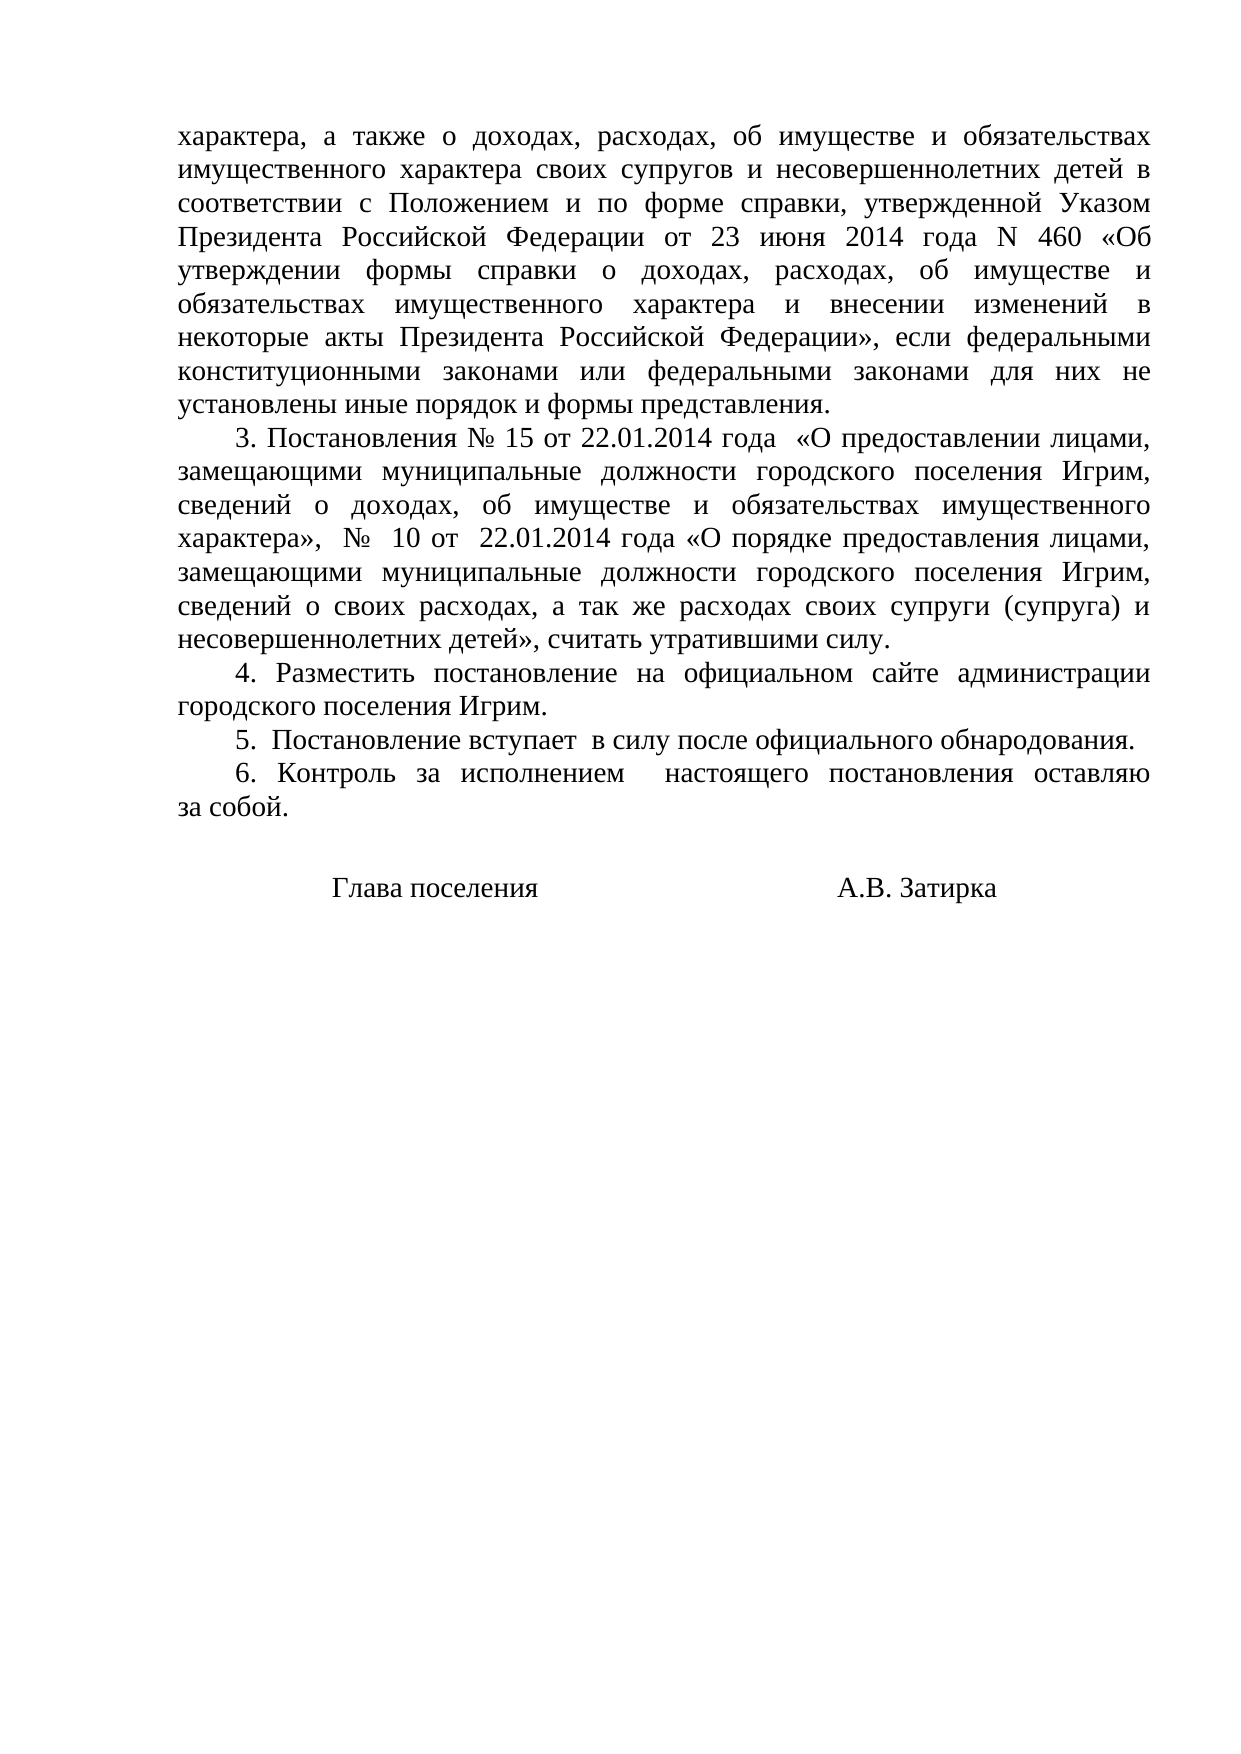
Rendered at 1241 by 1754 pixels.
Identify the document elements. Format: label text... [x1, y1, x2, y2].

text 6. Контроль за исполнением настоящего постановления оставляю за собой. [177, 755, 1152, 822]
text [177, 118, 1152, 420]
text 5. Постановление вступает в силу после официального обнародования. [177, 722, 1152, 755]
text Глава поселения А.В. Затирка [177, 870, 1152, 903]
text 4. Разместить постановление на официальном сайте администрации городского поселения Игрим. [177, 655, 1152, 722]
text 3. Постановления № 15 от 22.01.2014 года «О предоставлении лицами, замещающими муниципальные должности городского поселения Игрим, сведений о доходах, об имуществе и обязательствах имущественного характера», № 10 от 22.01.2014 года «О порядке предоставления лицами, замещающими муниципальные должности городского поселения Игрим, сведений о своих расходах, а так же расходах своих супруги (супруга) и несовершеннолетних детей», считать утратившими силу. [177, 420, 1152, 655]
